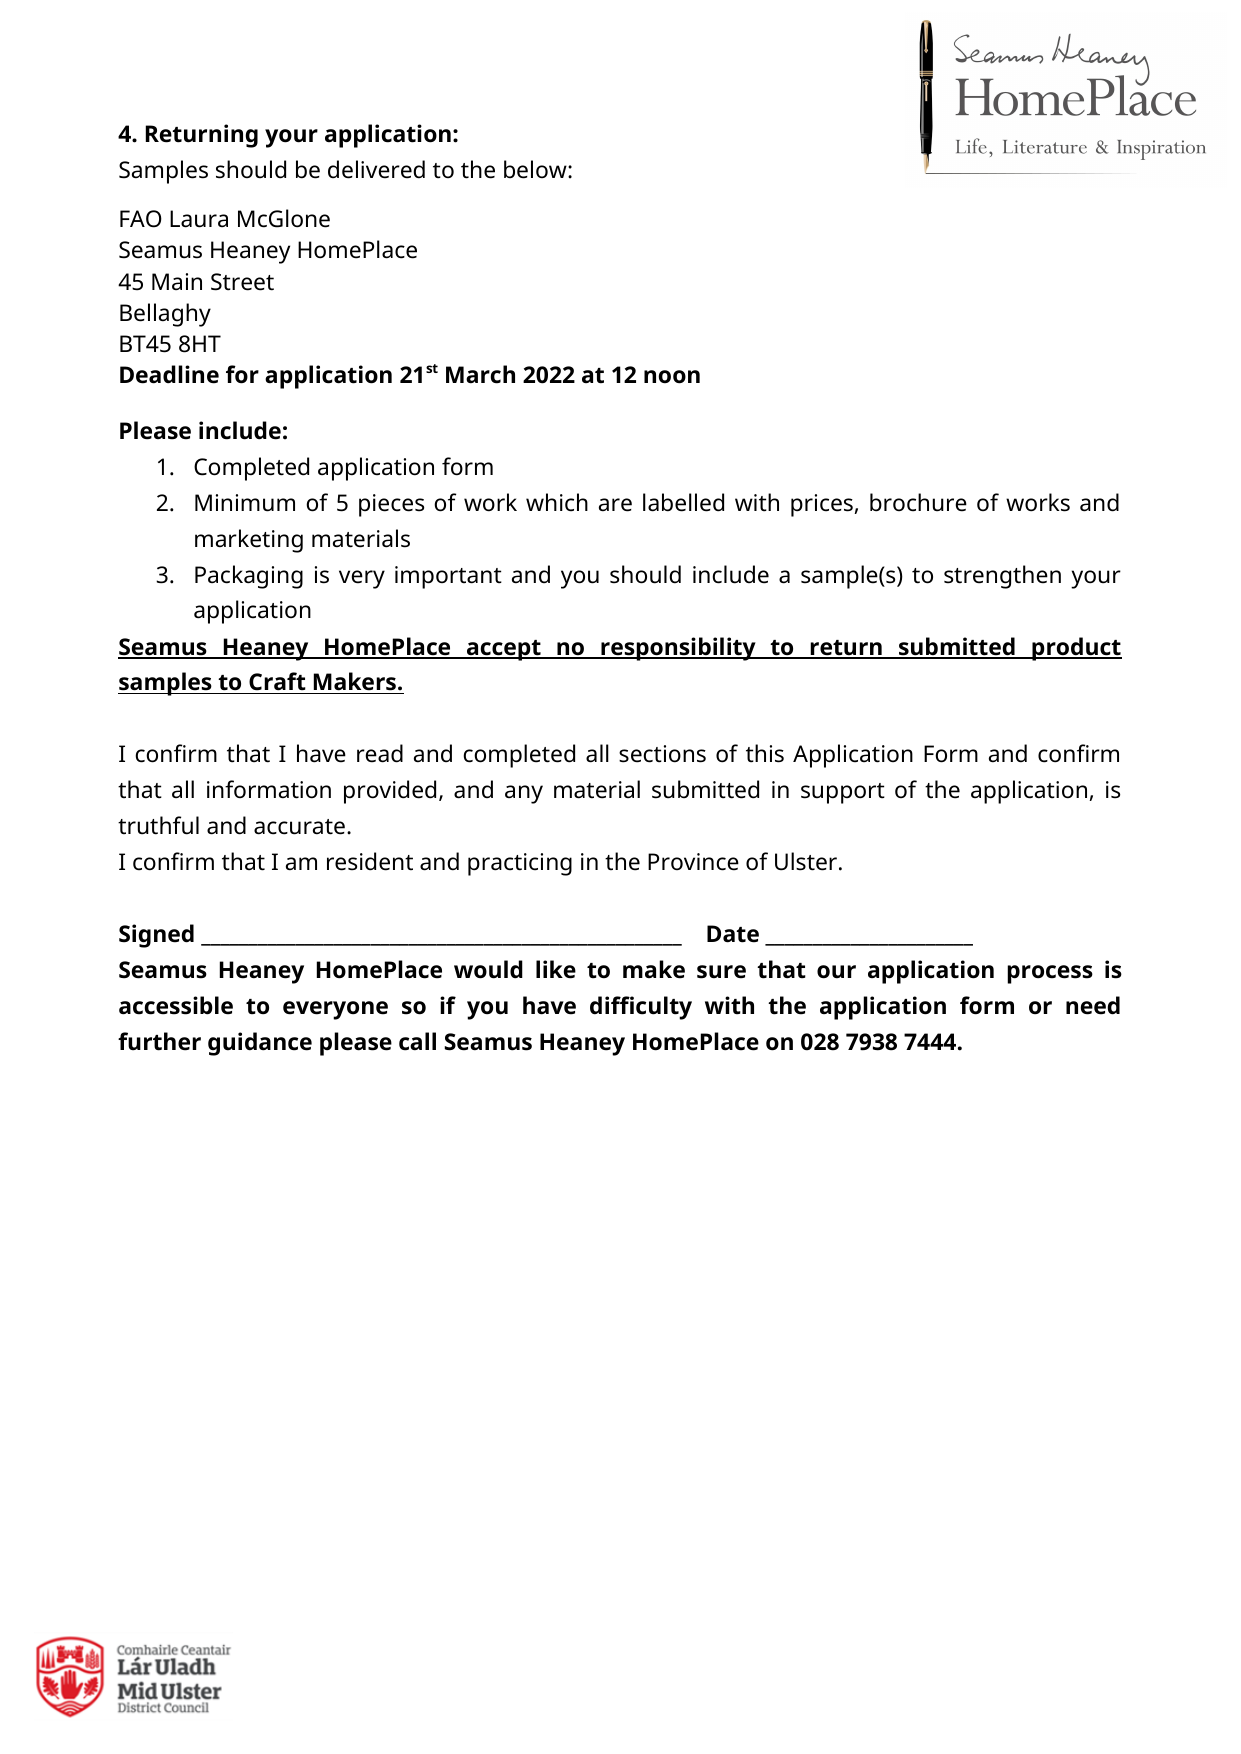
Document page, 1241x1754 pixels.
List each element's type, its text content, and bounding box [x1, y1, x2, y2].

list Completed application form [156, 451, 1122, 482]
text Bellaghy [118, 297, 1122, 328]
list Packaging is very important and you should include a sample(s) to strengthen your application [156, 558, 1122, 626]
text Seamus Heaney HomePlace accept no responsibility to return submitted product samples to Craft Makers. [118, 630, 1122, 657]
text I confirm that I have read and completed all sections of this Application Form and confirm that all information provided, and any material submitted in support of the application, is truthful and accurate. [118, 738, 1123, 841]
list Minimum of 5 pieces of work which are labelled with prices, brochure of works and marketing materials [156, 487, 1122, 554]
picture [904, 12, 1227, 188]
text I confirm that I am resident and practicing in the Province of Ulster. [118, 846, 1043, 877]
text Signed ___________________________________________________ Date ______________________ [118, 918, 1123, 949]
text Seamus Heaney HomePlace would like to make sure that our application process is accessible to everyone so if you have difficulty with the application form or need further guidance please call Seamus Heaney HomePlace on 028 7938 7444. [118, 954, 1123, 1057]
text Please include: [118, 415, 1122, 446]
text 45 Main Street [118, 266, 1122, 297]
text 4. Returning your application: [118, 118, 904, 149]
text Deadline for application 21st March 2022 at 12 noon [118, 359, 1122, 391]
picture [32, 1632, 233, 1720]
text BT45 8HT [118, 328, 1122, 359]
text FAO Laura McGlone [118, 203, 1122, 234]
text Samples should be delivered to the below: [118, 154, 904, 185]
text Seamus Heaney HomePlace accept no responsibility to return submitted product samples to Craft Makers. [118, 659, 1122, 698]
text Seamus Heaney HomePlace [118, 234, 1122, 266]
